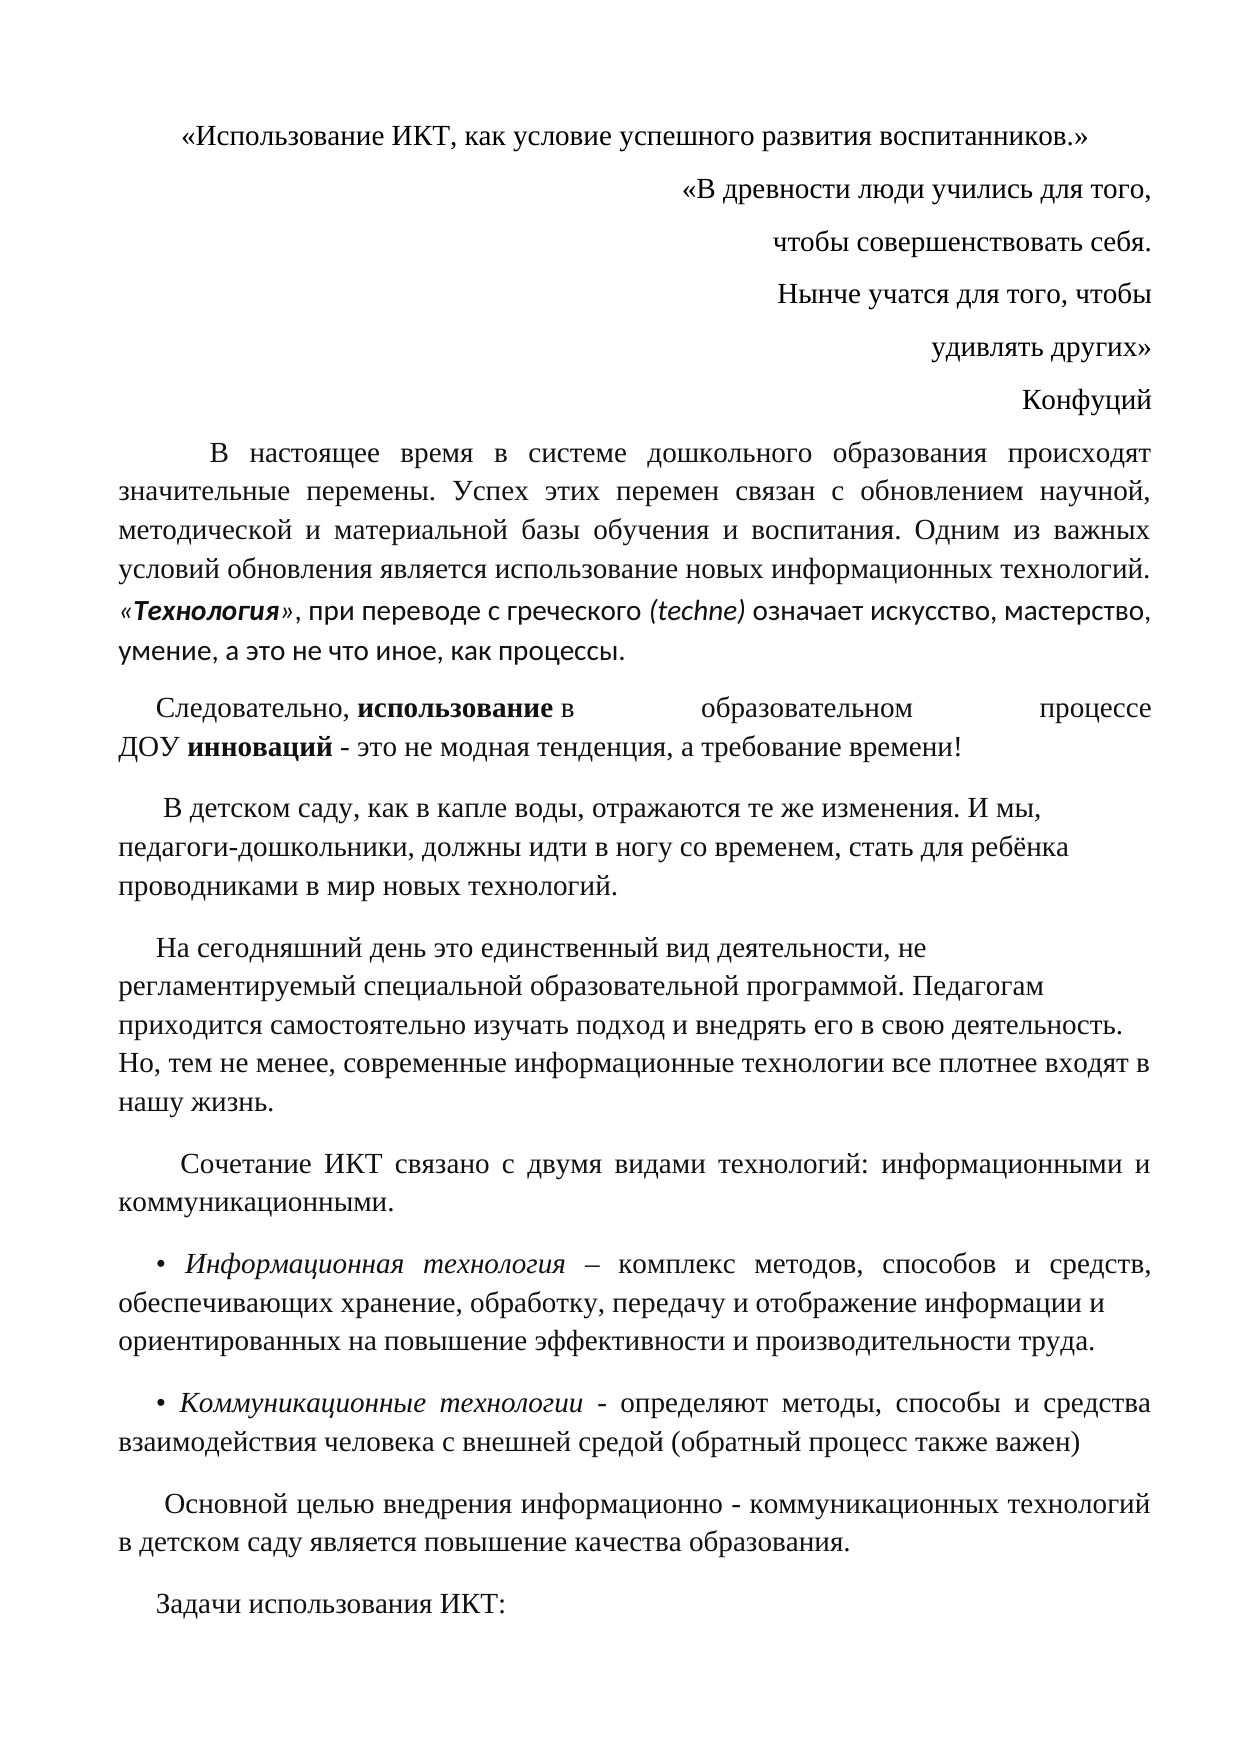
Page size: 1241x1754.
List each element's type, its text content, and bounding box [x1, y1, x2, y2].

text На сегодняшний день это единственный вид деятельности, не регламентируемый специальной образовательной программой. Педагогам приходится самостоятельно изучать подход и внедрять его в свою деятельность. Но, тем не менее, современные информационные технологии все плотнее входят в нашу жизнь. [118, 930, 1152, 1117]
text • Коммуникационные технологии - определяют методы, способы и средства взаимодействия человека с внешней средой (обратный процесс также важен) [118, 1385, 1152, 1457]
text В настоящее время в системе дошкольного образования происходят значительные перемены. Успех этих перемен связан с обновлением научной, методической и материальной базы обучения и воспитания. Одним из важных условий обновления является использование новых информационных технологий. «Технология», при переводе с греческого (techne) означает искусство, мастерство, умение, а это не что иное, как процессы. [118, 435, 1152, 668]
text удивлять других» [118, 329, 1152, 363]
text Конфуций [118, 382, 1152, 416]
text Следовательно, использование в образовательном процессе ДОУ инноваций - это не модная тенденция, а требование времени! [118, 690, 1152, 762]
text «Использование ИКТ, как условие успешного развития воспитанников.» [118, 118, 1152, 152]
text «В древности люди учились для того, [118, 171, 1152, 204]
text Основной целью внедрения информационно - коммуникационных технологий в детском саду является повышение качества образования. [118, 1486, 1152, 1558]
text Задачи использования ИКТ: [118, 1586, 1152, 1620]
text В детском саду, как в капле воды, отражаются те же изменения. И мы, педагоги-дошкольники, должны идти в ногу со временем, стать для ребёнка проводниками в мир новых технологий. [118, 791, 1152, 901]
text • Информационная технология – комплекс методов, способов и средств, обеспечивающих хранение, обработку, передачу и отображение информации и [118, 1246, 1152, 1318]
text Сочетание ИКТ связано с двумя видами технологий: информационными и коммуникационными. [118, 1146, 1152, 1218]
text Нынче учатся для того, чтобы [118, 277, 1152, 310]
text ориентированных на повышение эффективности и производительности труда. [118, 1323, 1152, 1357]
text чтобы совершенствовать себя. [118, 224, 1152, 257]
